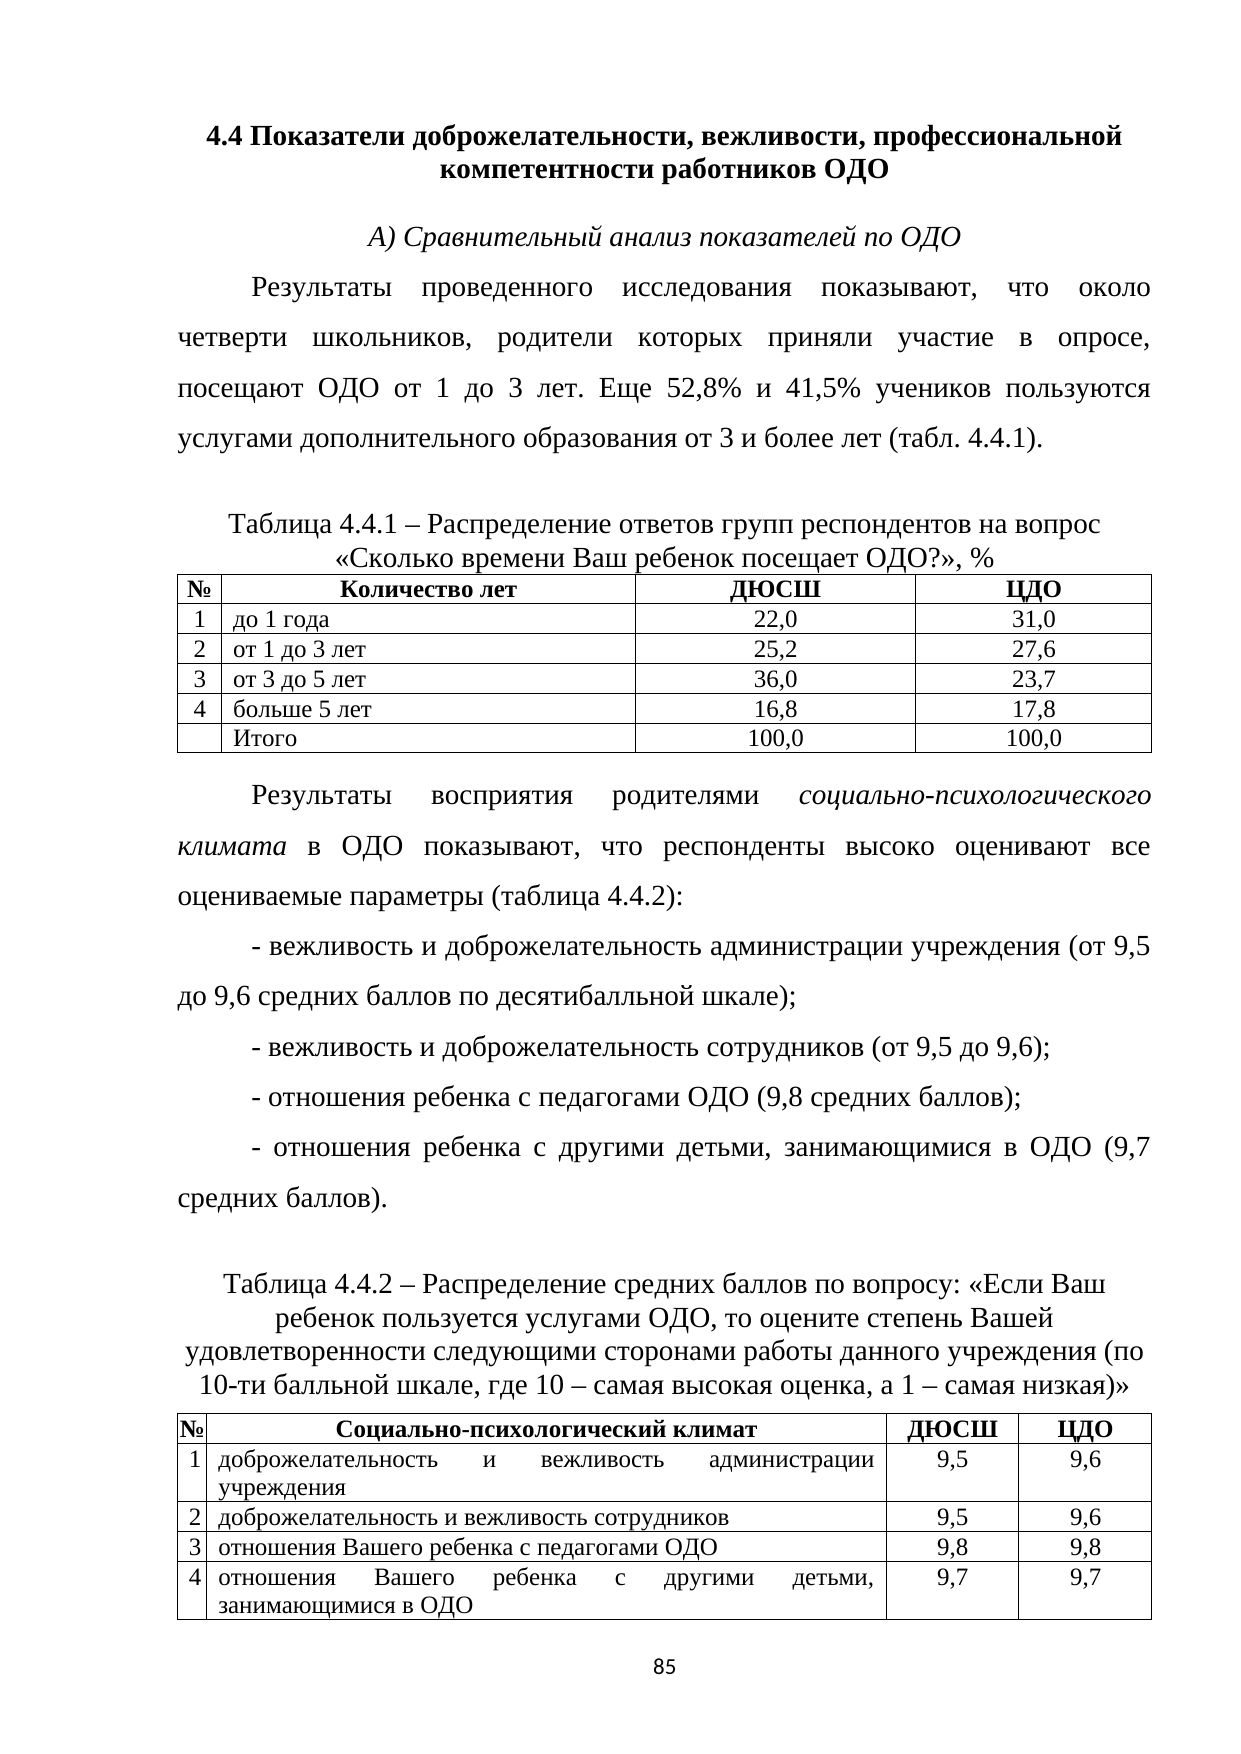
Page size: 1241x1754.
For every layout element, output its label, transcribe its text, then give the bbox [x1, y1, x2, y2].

text - отношения ребенка с педагогами ОДО (9,8 средних баллов); [177, 1079, 1152, 1113]
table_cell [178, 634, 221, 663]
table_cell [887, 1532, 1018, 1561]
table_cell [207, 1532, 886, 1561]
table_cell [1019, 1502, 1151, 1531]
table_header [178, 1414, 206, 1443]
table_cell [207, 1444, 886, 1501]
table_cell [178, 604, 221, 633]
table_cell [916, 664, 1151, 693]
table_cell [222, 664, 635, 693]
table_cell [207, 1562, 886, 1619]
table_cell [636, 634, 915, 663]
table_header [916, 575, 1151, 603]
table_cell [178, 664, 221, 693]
text Результаты проведенного исследования показывают, что около четверти школьников, родители которых приняли участие в опросе, посещают ОДО от 1 до 3 лет. Еще 52,8% и 41,5% учеников пользуются услугами дополнительного образования от 3 и более лет (табл. 4.4.1). [177, 269, 1152, 453]
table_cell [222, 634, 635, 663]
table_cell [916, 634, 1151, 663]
list А) Сравнительный анализ показателей по ОДО [177, 219, 1152, 252]
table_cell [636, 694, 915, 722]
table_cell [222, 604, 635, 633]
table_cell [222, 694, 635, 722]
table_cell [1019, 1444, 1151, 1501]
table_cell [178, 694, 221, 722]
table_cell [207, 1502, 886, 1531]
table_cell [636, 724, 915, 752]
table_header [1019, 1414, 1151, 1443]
text - вежливость и доброжелательность сотрудников (от 9,5 до 9,6); [177, 1029, 1152, 1062]
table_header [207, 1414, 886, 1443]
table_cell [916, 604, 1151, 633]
text - отношения ребенка с другими детьми, занимающимися в ОДО (9,7 средних баллов). [177, 1129, 1152, 1213]
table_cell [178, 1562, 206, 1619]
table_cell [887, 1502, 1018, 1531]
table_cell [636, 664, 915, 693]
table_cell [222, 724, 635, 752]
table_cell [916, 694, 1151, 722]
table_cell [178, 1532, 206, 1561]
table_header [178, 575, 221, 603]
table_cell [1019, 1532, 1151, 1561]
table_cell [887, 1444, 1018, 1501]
text Таблица 4.4.1 – Распределение ответов групп респондентов на вопрос [177, 506, 1152, 540]
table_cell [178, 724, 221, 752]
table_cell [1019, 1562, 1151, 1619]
text Таблица 4.4.2 – Распределение средних баллов по вопросу: «Если Ваш ребенок пользуется услугами ОДО, то оцените степень Вашей удовлетворенности следующими сторонами работы данного учреждения (по 10-ти балльной шкале, где 10 – самая высокая оценка, а 1 – самая низкая)» [177, 1266, 1152, 1400]
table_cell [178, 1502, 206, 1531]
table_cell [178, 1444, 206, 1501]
text Результаты восприятия родителями социально-психологического климата в ОДО показывают, что респонденты высоко оценивают все оцениваемые параметры (таблица 4.4.2): [177, 777, 1152, 911]
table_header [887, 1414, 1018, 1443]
subtitle 4.4 Показатели доброжелательности, вежливости, профессиональной компетентности работников ОДО [177, 118, 1152, 185]
text - вежливость и доброжелательность администрации учреждения (от 9,5 до 9,6 средних баллов по десятибалльной шкале); [177, 928, 1152, 1012]
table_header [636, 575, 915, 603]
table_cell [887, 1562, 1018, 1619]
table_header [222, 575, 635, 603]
text «Сколько времени Ваш ребенок посещает ОДО?», % [177, 540, 1152, 573]
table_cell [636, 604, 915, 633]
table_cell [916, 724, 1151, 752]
